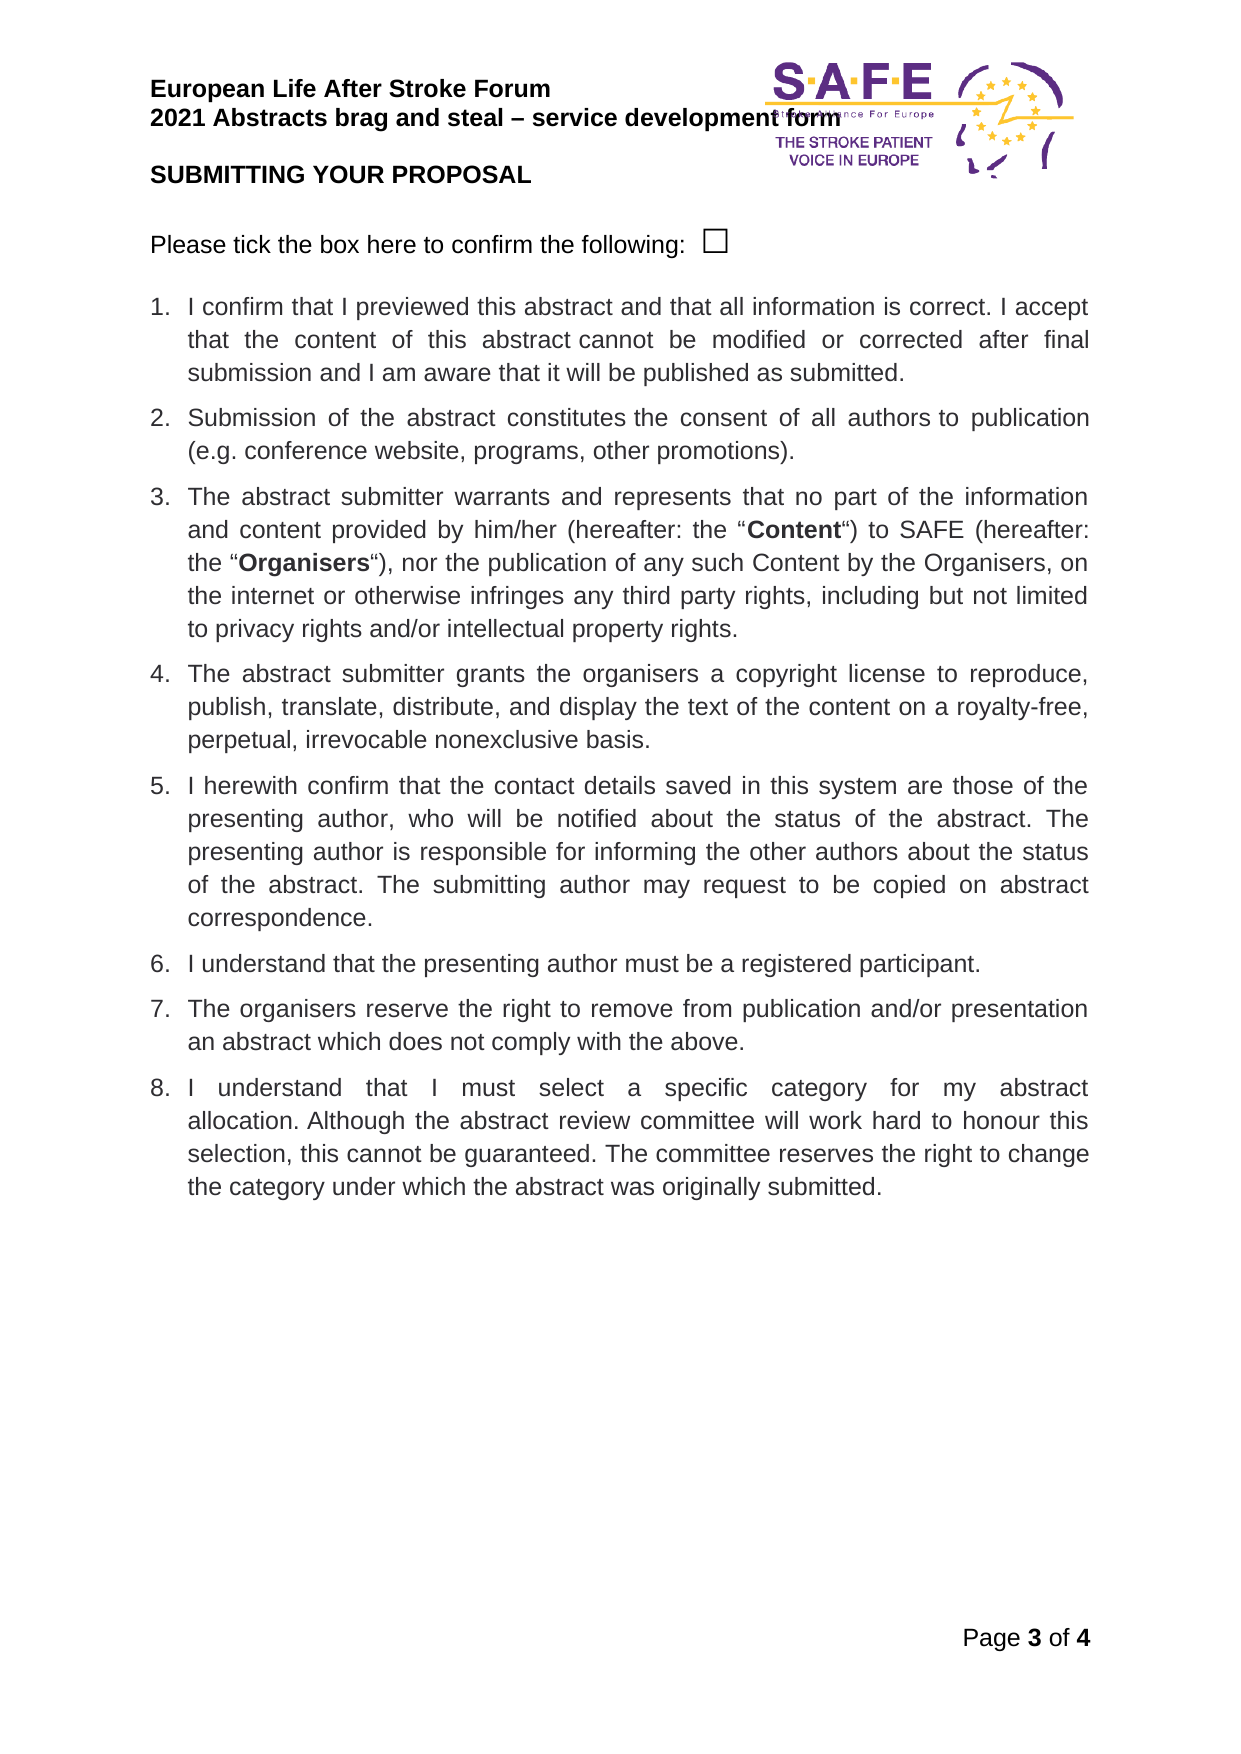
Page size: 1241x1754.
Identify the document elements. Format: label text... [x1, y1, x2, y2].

text Please tick the box here to confirm the following: [150, 217, 1090, 263]
list The abstract submitter warrants and represents that no part of the information and content provided by him/her (hereafter: the “Content“) to SAFE (hereafter: the “Organisers“), nor the publication of any such Content by the Organisers, on the internet or otherwise infringes any third party rights, including but not limited to privacy rights and/or intellectual property rights. [150, 482, 1090, 643]
list I understand that the presenting author must be a registered participant. [150, 948, 1090, 977]
list The organisers reserve the right to remove from publication and/or presentation an abstract which does not comply with the above. [150, 994, 1090, 1056]
list I understand that I must select a specific category for my abstract allocation. Although the abstract review committee will work hard to honour this selection, this cannot be guaranteed. The committee reserves the right to change the category under which the abstract was originally submitted. [150, 1073, 1090, 1200]
text SUBMITTING YOUR PROPOSAL [150, 160, 1090, 189]
list I herewith confirm that the contact details saved in this system are those of the presenting author, who will be notified about the status of the abstract. The presenting author is responsible for informing the other authors about the status of the abstract. The submitting author may request to be copied on abstract correspondence. [150, 771, 1090, 932]
picture [764, 62, 1074, 178]
list The abstract submitter grants the organisers a copyright license to reproduce, publish, translate, distribute, and display the text of the content on a royalty-free, perpetual, irrevocable nonexclusive basis. [150, 659, 1090, 754]
list Submission of the abstract constitutes the consent of all authors to publication (e.g. conference website, programs, other promotions). [150, 403, 1090, 465]
list I confirm that I previewed this abstract and that all information is correct. I accept that the content of this abstract cannot be modified or corrected after final submission and I am aware that it will be published as submitted. [150, 292, 1090, 386]
